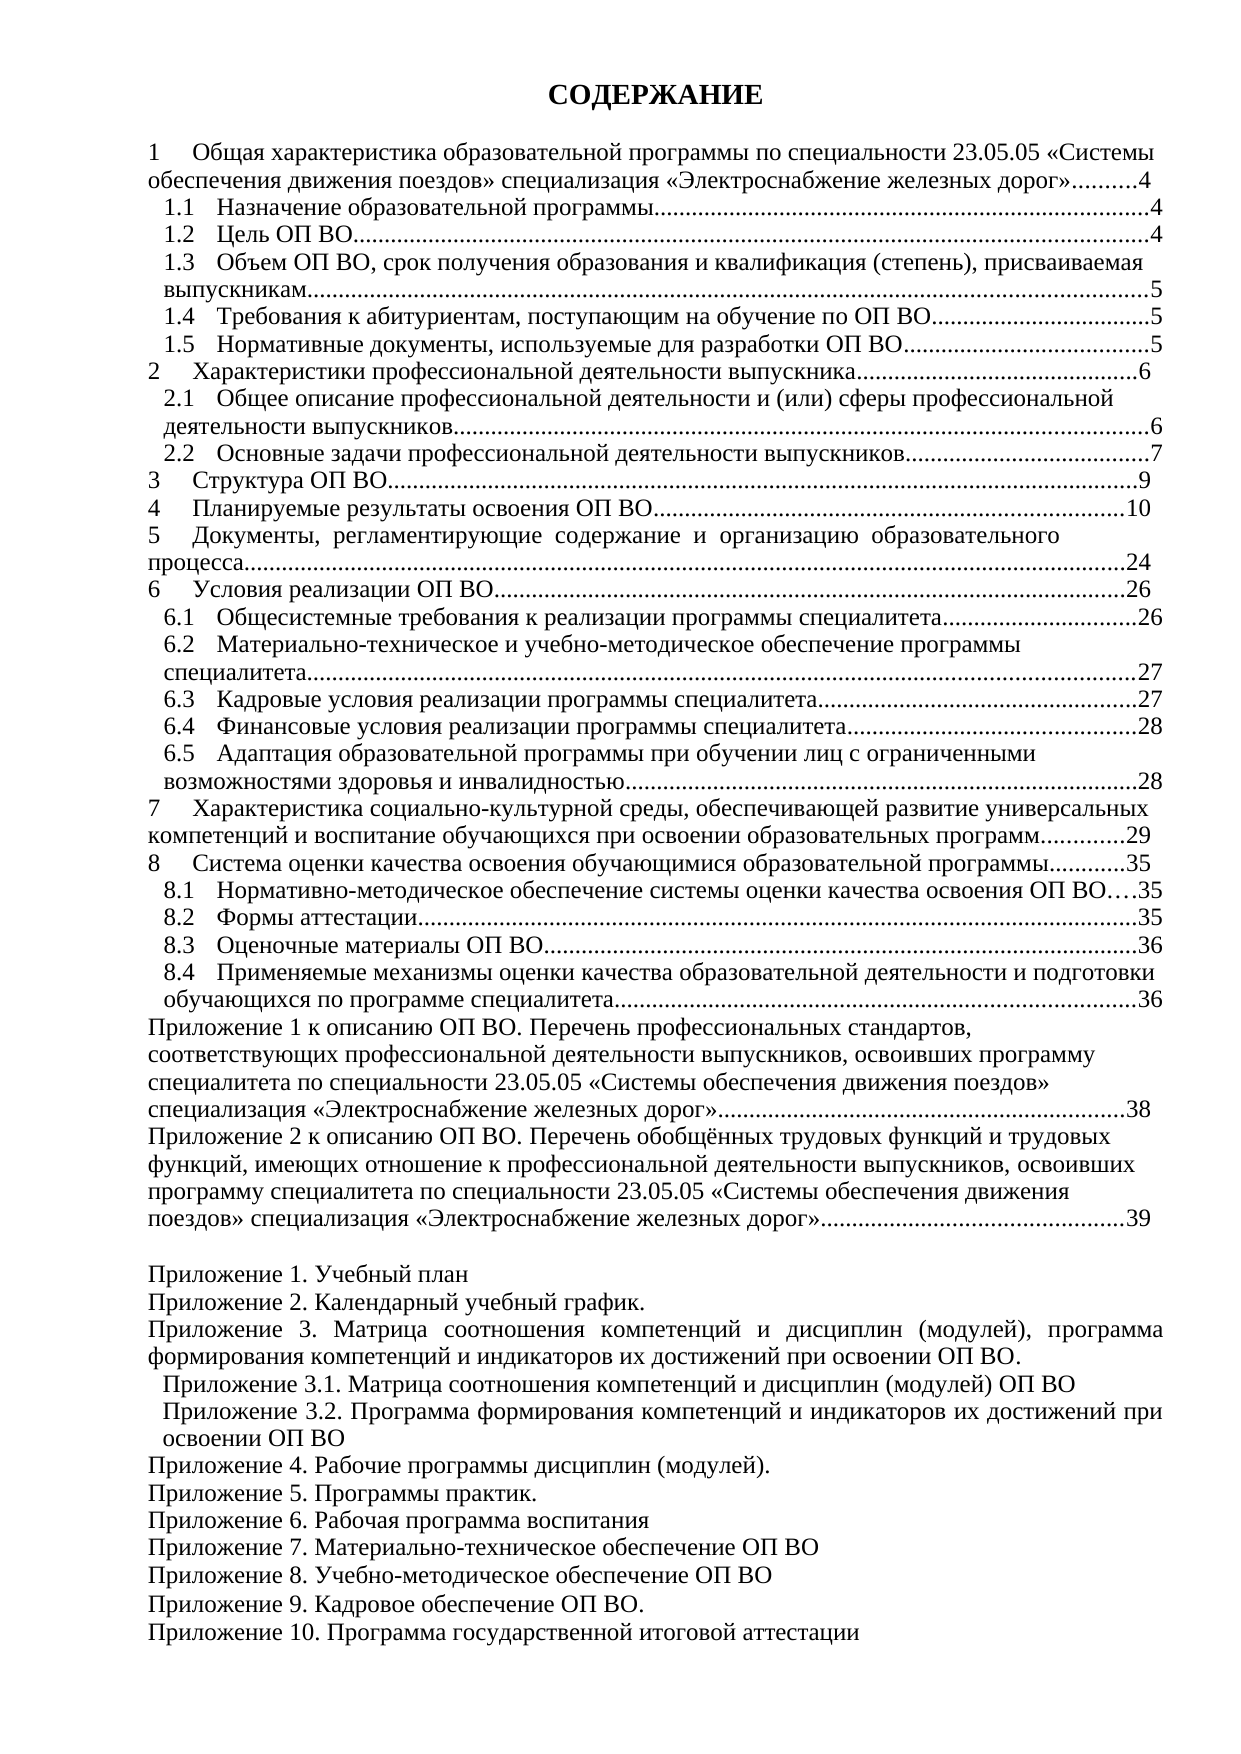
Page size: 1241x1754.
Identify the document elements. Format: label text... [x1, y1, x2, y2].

text Приложение 1. Учебный план [148, 1261, 1163, 1288]
text Приложение 3.1. Матрица соотношения компетенций и дисциплин (модулей) ОП ВО [162, 1370, 1163, 1397]
text Приложение 9. Кадровое обеспечение ОП ВО. [148, 1589, 1163, 1617]
text Приложение 5. Программы практик. [148, 1479, 1163, 1507]
text Приложение 3.2. Программа формирования компетенций и индикаторов их достижений при освоении ОП ВО [162, 1397, 1163, 1452]
text СОДЕРЖАНИЕ [148, 77, 1163, 110]
text Приложение 4. Рабочие программы дисциплин (модулей). [148, 1452, 1163, 1479]
text Приложение 7. Материально-техническое обеспечение ОП ВО [148, 1534, 1163, 1561]
text Приложение 3. Матрица соотношения компетенций и дисциплин (модулей), программа формирования компетенций и индикаторов их достижений при освоении ОП ВО. [148, 1316, 1163, 1370]
text Приложение 10. Программа государственной итоговой аттестации [148, 1617, 1163, 1646]
text Приложение 8. Учебно-методическое обеспечение ОП ВО [148, 1561, 1163, 1589]
text Приложение 2. Календарный учебный график. [148, 1288, 1163, 1316]
text Приложение 6. Рабочая программа воспитания [148, 1507, 1163, 1534]
